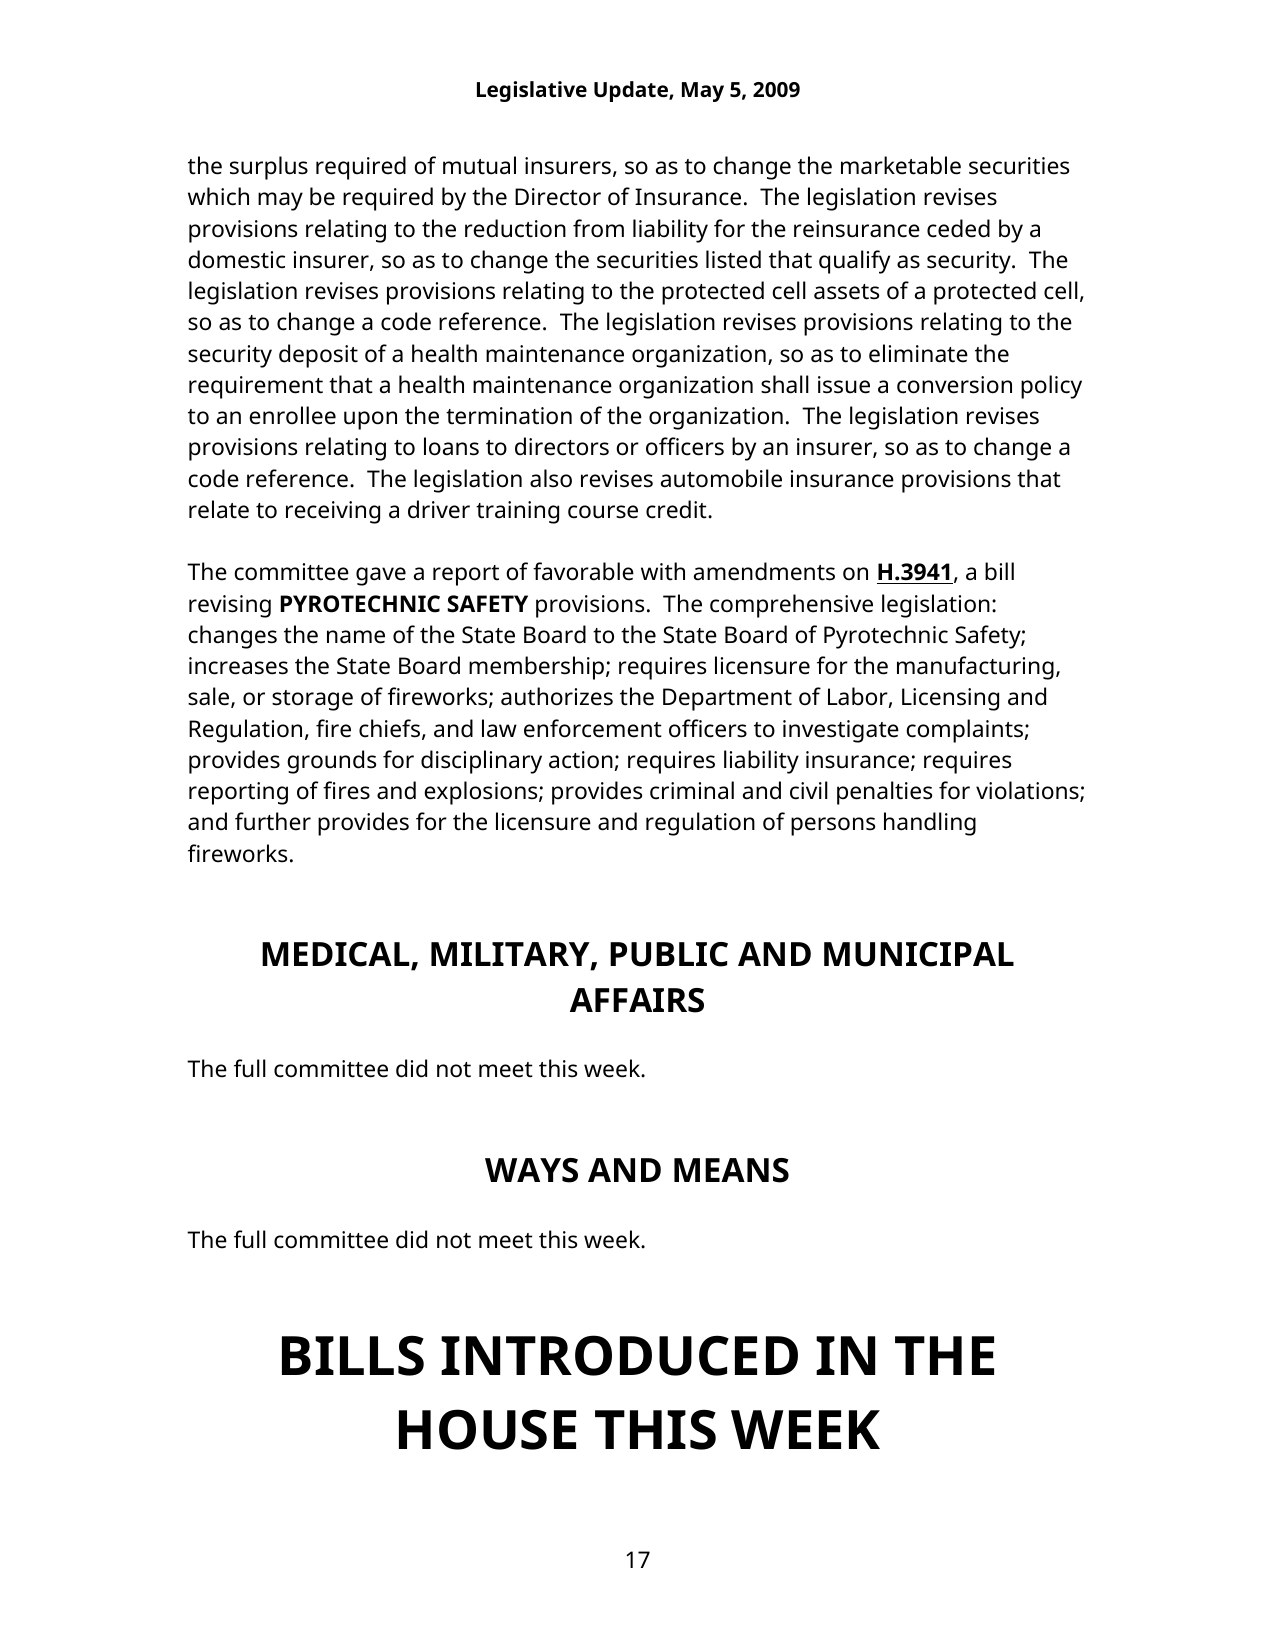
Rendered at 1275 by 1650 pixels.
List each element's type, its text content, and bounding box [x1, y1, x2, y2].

text BILLS INTRODUCED IN THE [187, 1317, 1087, 1391]
text WAYS AND MEANS [187, 1147, 1087, 1192]
text The committee gave a report of favorable with amendments on H.3941, a bill revising PYROTECHNIC SAFETY provisions. The comprehensive legislation: changes the name of the State Board to the State Board of Pyrotechnic Safety; increases the State Board membership; requires licensure for the manufacturing, sale, or storage of fireworks; authorizes the Department of Labor, Licensing and Regulation, fire chiefs, and law enforcement officers to investigate complaints; provides grounds for disciplinary action; requires liability insurance; requires reporting of fires and explosions; provides criminal and civil penalties for violations; and further provides for the licensure and regulation of persons handling fireworks. [187, 556, 1087, 869]
text HOUSE THIS WEEK [187, 1391, 1087, 1465]
text The full committee did not meet this week. [187, 1224, 1087, 1255]
text The full committee did not meet this week. [187, 1053, 1087, 1084]
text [187, 150, 1087, 525]
text MEDICAL, MILITARY, PUBLIC AND MUNICIPAL AFFAIRS [187, 931, 1087, 1022]
